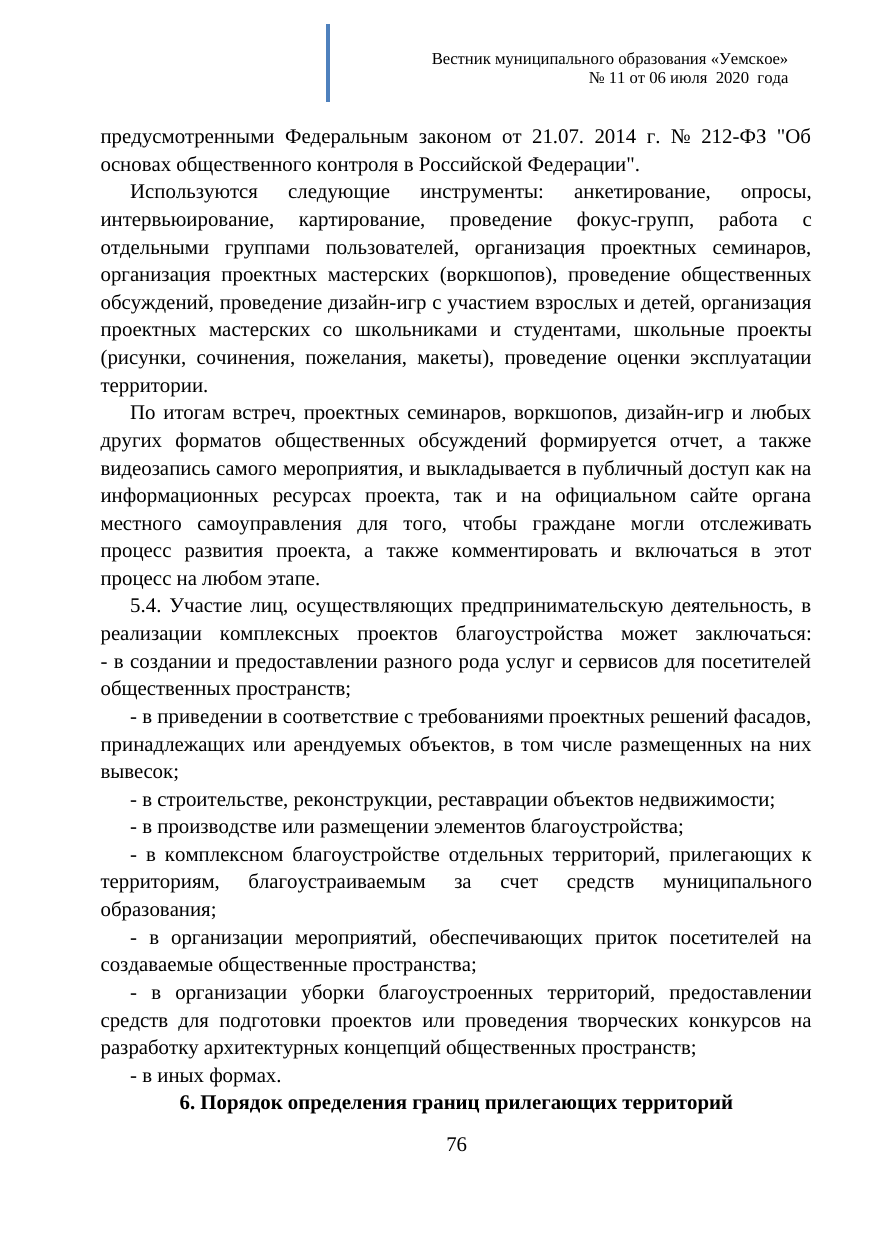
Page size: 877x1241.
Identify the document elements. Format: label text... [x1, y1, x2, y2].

text - в комплексном благоустройстве отдельных территорий, прилегающих к территориям, благоустраиваемым за счет средств муниципального образования; [100, 842, 812, 921]
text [100, 124, 812, 176]
text 5.4. Участие лиц, осуществляющих предпринимательскую деятельность, в реализации комплексных проектов благоустройства может заключаться: - в создании и предоставлении разного рода услуг и сервисов для посетителей общественных пространств; [100, 593, 812, 700]
text - в организации мероприятий, обеспечивающих приток посетителей на создаваемые общественные пространства; [100, 925, 812, 976]
text - в строительстве, реконструкции, реставрации объектов недвижимости; [100, 787, 812, 811]
text Используются следующие инструменты: анкетирование, опросы, интервьюирование, картирование, проведение фокус-групп, работа с отдельными группами пользователей, организация проектных семинаров, организация проектных мастерских (воркшопов), проведение общественных обсуждений, проведение дизайн-игр с участием взрослых и детей, организация проектных мастерских со школьниками и студентами, школьные проекты (рисунки, сочинения, пожелания, макеты), проведение оценки эксплуатации территории. [100, 179, 812, 397]
text По итогам встреч, проектных семинаров, воркшопов, дизайн-игр и любых других форматов общественных обсуждений формируется отчет, а также видеозапись самого мероприятия, и выкладывается в публичный доступ как на информационных ресурсах проекта, так и на официальном сайте органа местного самоуправления для того, чтобы граждане могли отслеживать процесс развития проекта, а также комментировать и включаться в этот процесс на любом этапе. [100, 400, 812, 590]
text - в производстве или размещении элементов благоустройства; [100, 814, 812, 838]
text - в приведении в соответствие с требованиями проектных решений фасадов, принадлежащих или арендуемых объектов, в том числе размещенных на них вывесок; [100, 704, 812, 783]
text - в организации уборки благоустроенных территорий, предоставлении средств для подготовки проектов или проведения творческих конкурсов на разработку архитектурных концепций общественных пространств; [100, 980, 812, 1059]
text - в иных формах. [100, 1063, 812, 1087]
text 6. Порядок определения границ прилегающих территорий [100, 1090, 812, 1114]
